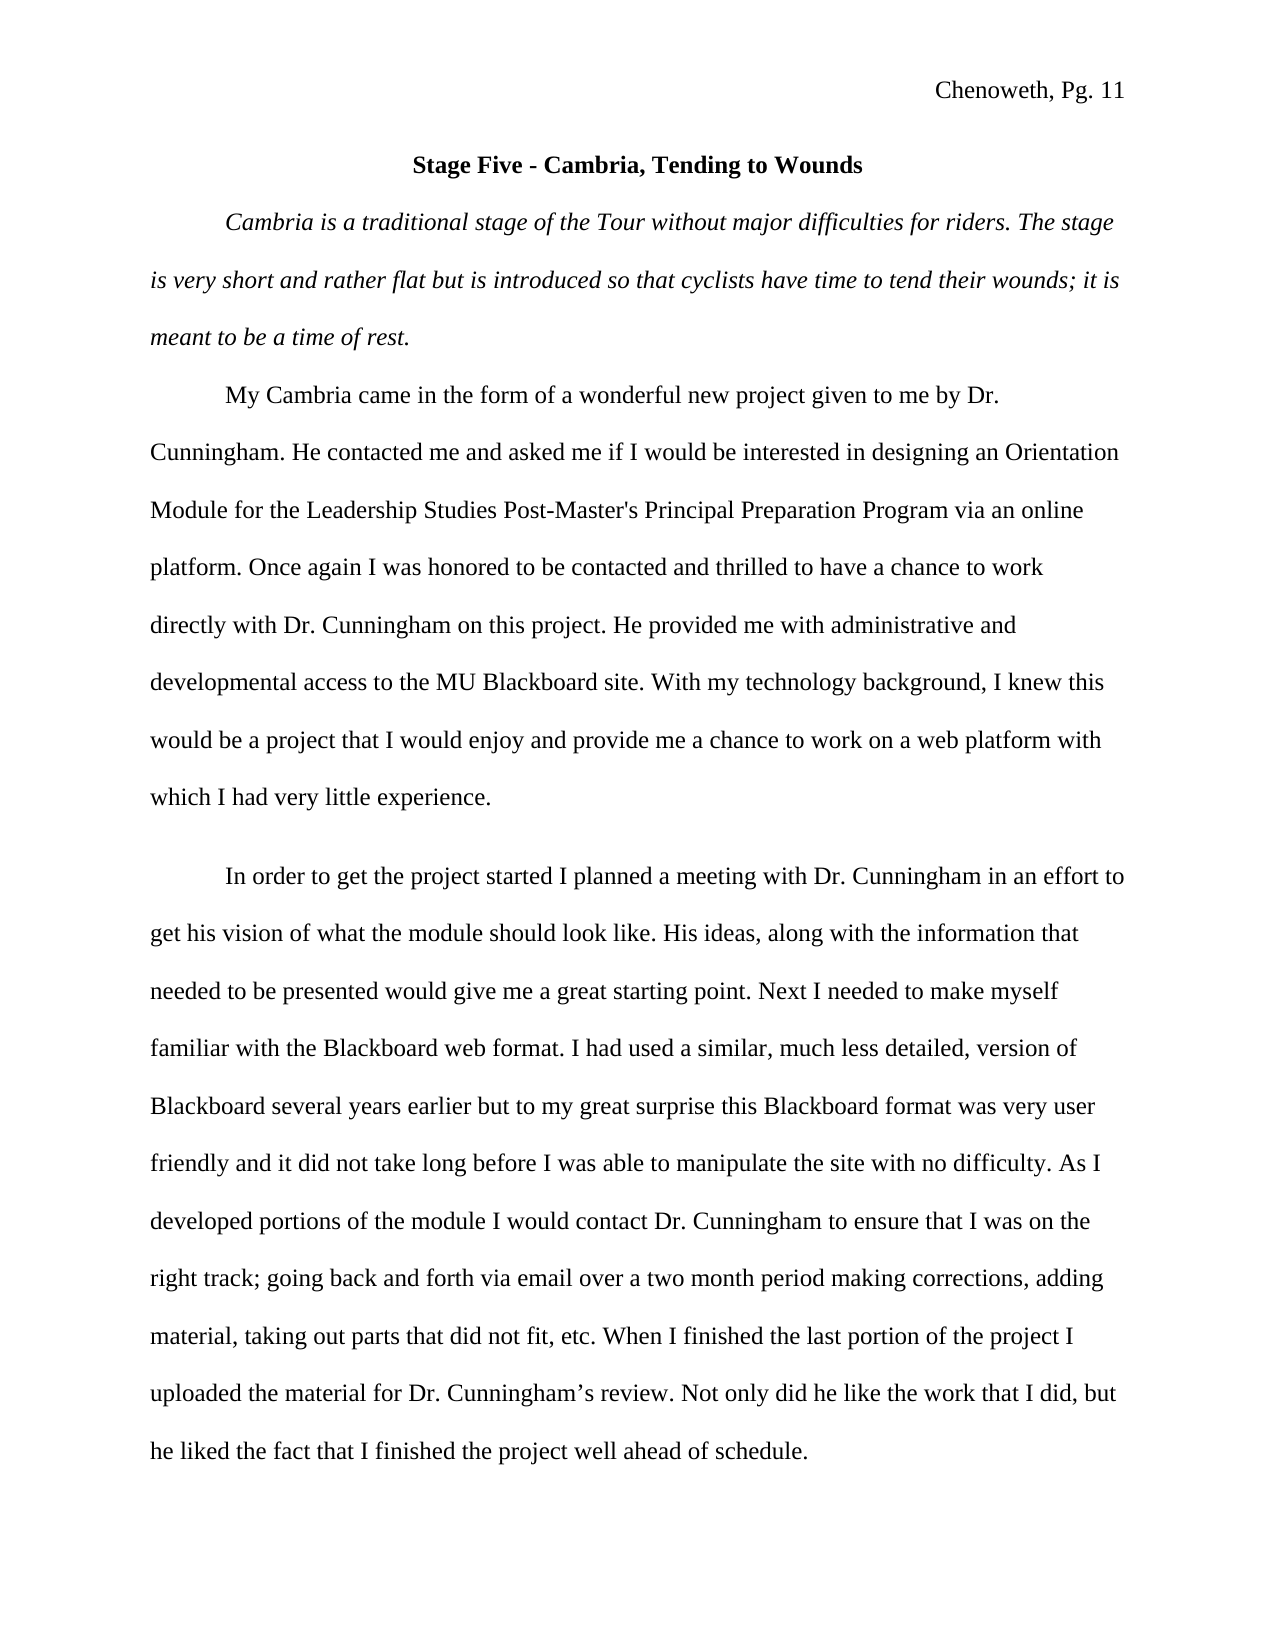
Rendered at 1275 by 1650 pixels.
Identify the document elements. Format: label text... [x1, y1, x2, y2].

text Cambria is a traditional stage of the Tour without major difficulties for riders. The stage is very short and rather flat but is introduced so that cyclists have time to tend their wounds; it is meant to be a time of rest. [150, 207, 1125, 351]
text In order to get the project started I planned a meeting with Dr. Cunningham in an effort to get his vision of what the module should look like. His ideas, along with the information that needed to be presented would give me a great starting point. Next I needed to make myself familiar with the Blackboard web format. I had used a similar, much less detailed, version of Blackboard several years earlier but to my great surprise this Blackboard format was very user friendly and it did not take long before I was able to manipulate the site with no difficulty. As I developed portions of the module I would contact Dr. Cunningham to ensure that I was on the right track; going back and forth via email over a two month period making corrections, adding material, taking out parts that did not fit, etc. When I finished the last portion of the project I uploaded the material for Dr. Cunningham’s review. Not only did he like the work that I did, but he liked the fact that I finished the project well ahead of schedule. [150, 861, 1125, 1464]
text Stage Five - Cambria, Tending to Wounds [150, 150, 1125, 179]
text My Cambria came in the form of a wonderful new project given to me by Dr. Cunningham. He contacted me and asked me if I would be interested in designing an Orientation Module for the Leadership Studies Post-Master's Principal Preparation Program via an online platform. Once again I was honored to be contacted and thrilled to have a chance to work directly with Dr. Cunningham on this project. He provided me with administrative and developmental access to the MU Blackboard site. With my technology background, I knew this would be a project that I would enjoy and provide me a chance to work on a web platform with which I had very little experience. [150, 380, 1125, 811]
